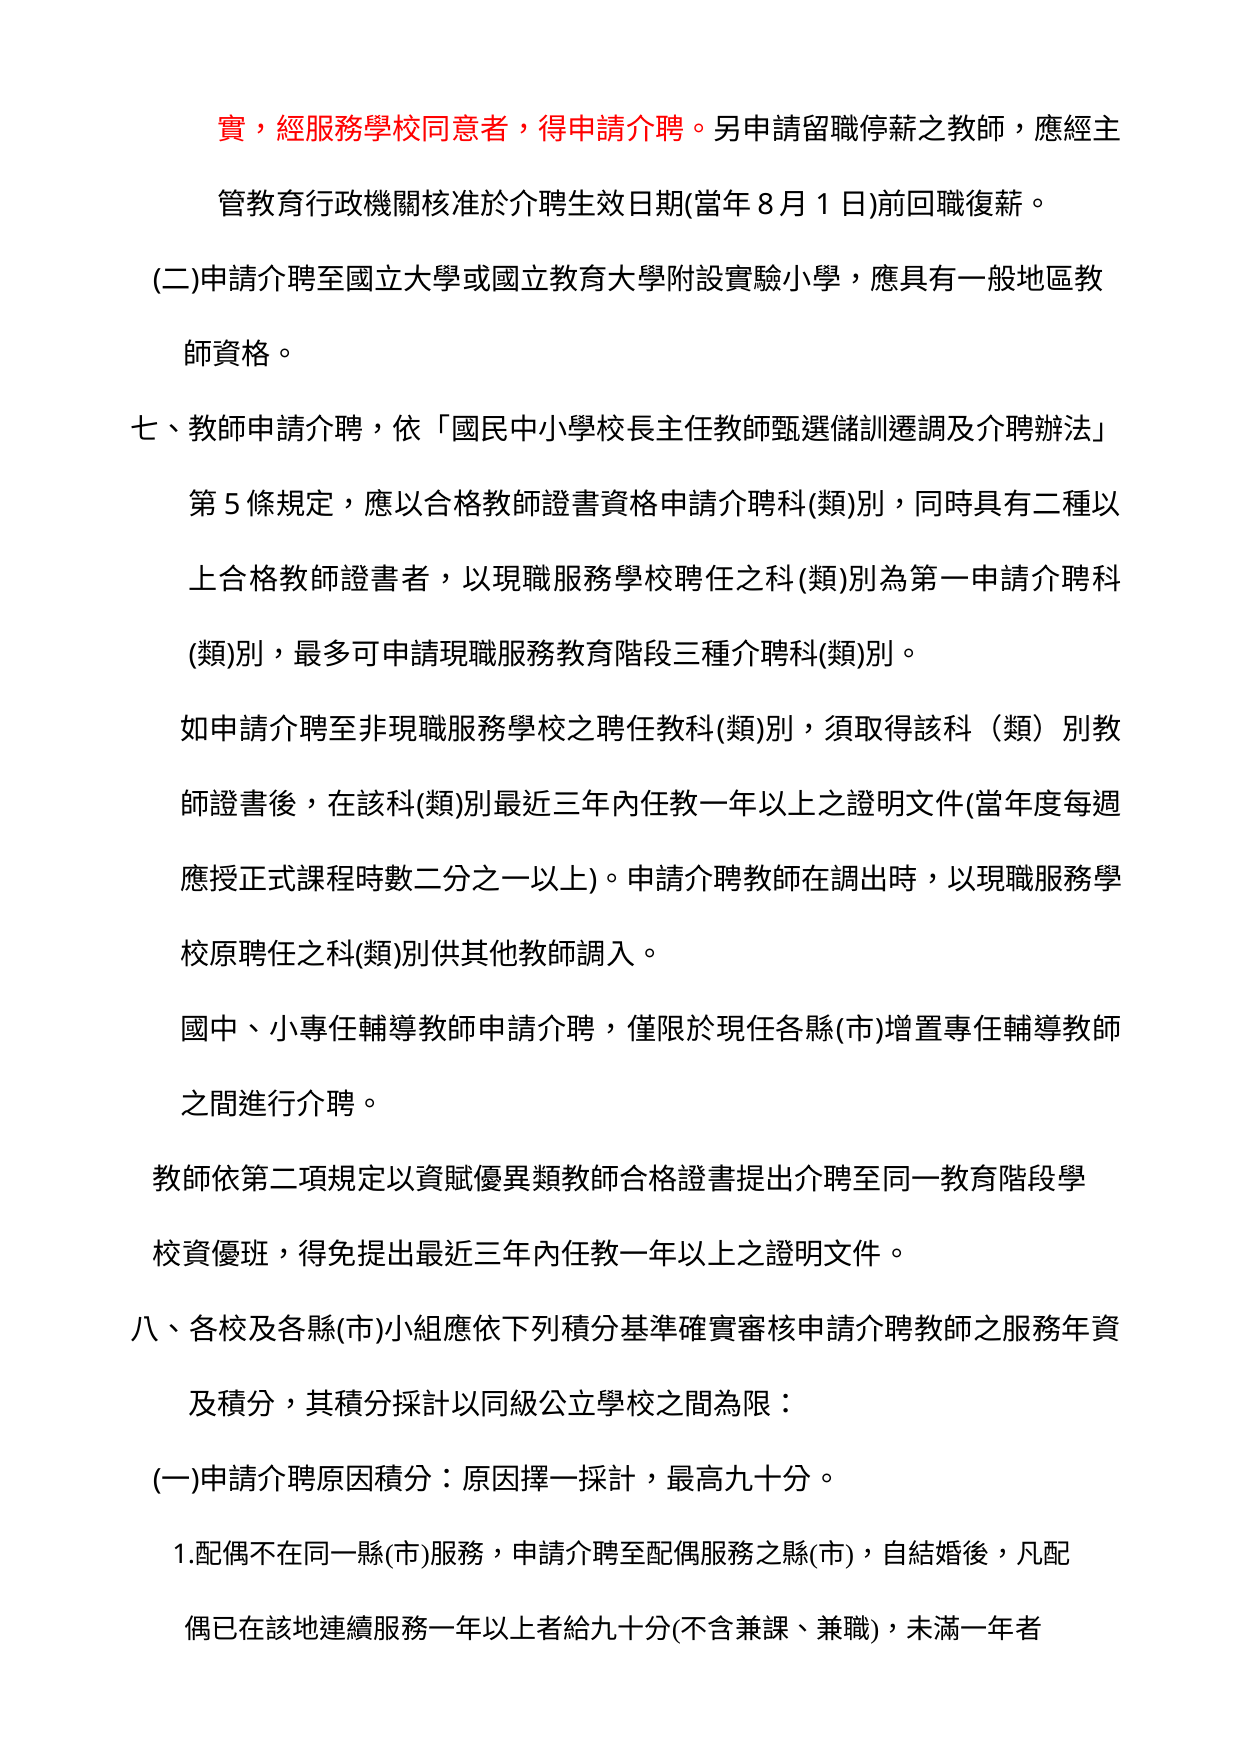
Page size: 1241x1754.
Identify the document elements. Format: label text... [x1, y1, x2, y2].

text (一)申請介聘原因積分：原因擇一採計，最高九十分。 [137, 1439, 1122, 1514]
text 國中、小專任輔導教師申請介聘，僅限於現任各縣(市)增置專任輔導教師之間進行介聘。 [180, 989, 1122, 1139]
text 校資優班，得免提出最近三年內任教一年以上之證明文件。 [130, 1214, 1122, 1289]
text 教師依第二項規定以資賦優異類教師合格證書提出介聘至同一教育階段學 [130, 1139, 1122, 1214]
text 偶已在該地連續服務一年以上者給九十分(不含兼課、兼職)，未滿一年者 [130, 1589, 1122, 1664]
text 如申請介聘至非現職服務學校之聘任教科(類)別，須取得該科（類）別教師證書後，在該科(類)別最近三年內任教一年以上之證明文件(當年度每週應授正式課程時數二分之一以上)。申請介聘教師在調出時，以現職服務學校原聘任之科(類)別供其他教師調入。 [180, 689, 1122, 989]
text 1.配偶不在同一縣(市)服務，申請介聘至配偶服務之縣(市)，自結婚後，凡配 [130, 1514, 1122, 1589]
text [130, 89, 1122, 239]
text 八、各校及各縣(市)小組應依下列積分基準確實審核申請介聘教師之服務年資及積分，其積分採計以同級公立學校之間為限： [130, 1289, 1122, 1439]
text 師資格。 [130, 314, 1122, 389]
text 七、教師申請介聘，依「國民中小學校長主任教師甄選儲訓遷調及介聘辦法」第5條規定，應以合格教師證書資格申請介聘科(類)別，同時具有二種以上合格教師證書者，以現職服務學校聘任之科(類)別為第一申請介聘科(類)別，最多可申請現職服務教育階段三種介聘科(類)別。 [130, 389, 1122, 689]
text (二)申請介聘至國立大學或國立教育大學附設實驗小學，應具有一般地區教 [130, 239, 1122, 314]
